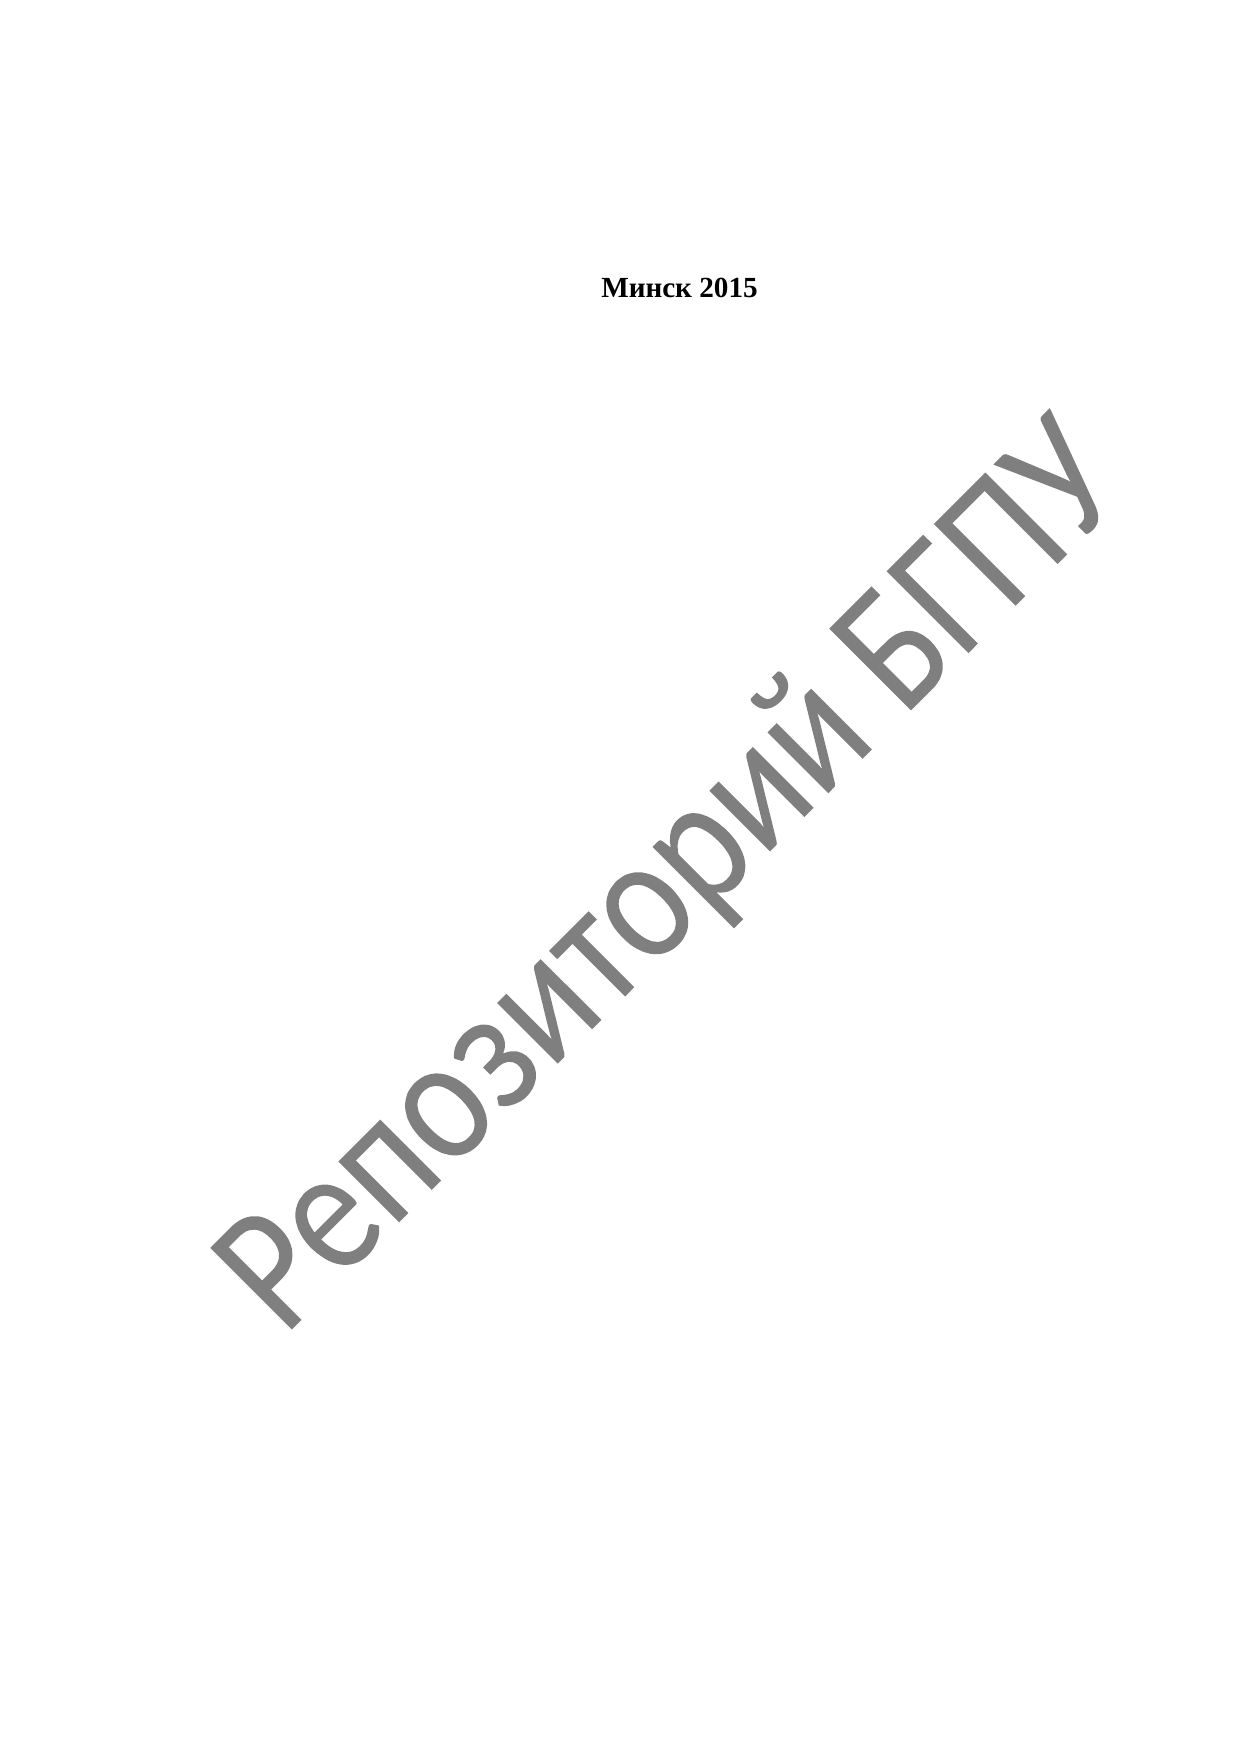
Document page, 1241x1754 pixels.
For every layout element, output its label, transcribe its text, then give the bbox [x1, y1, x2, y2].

text Минск 2015 [177, 270, 1181, 304]
